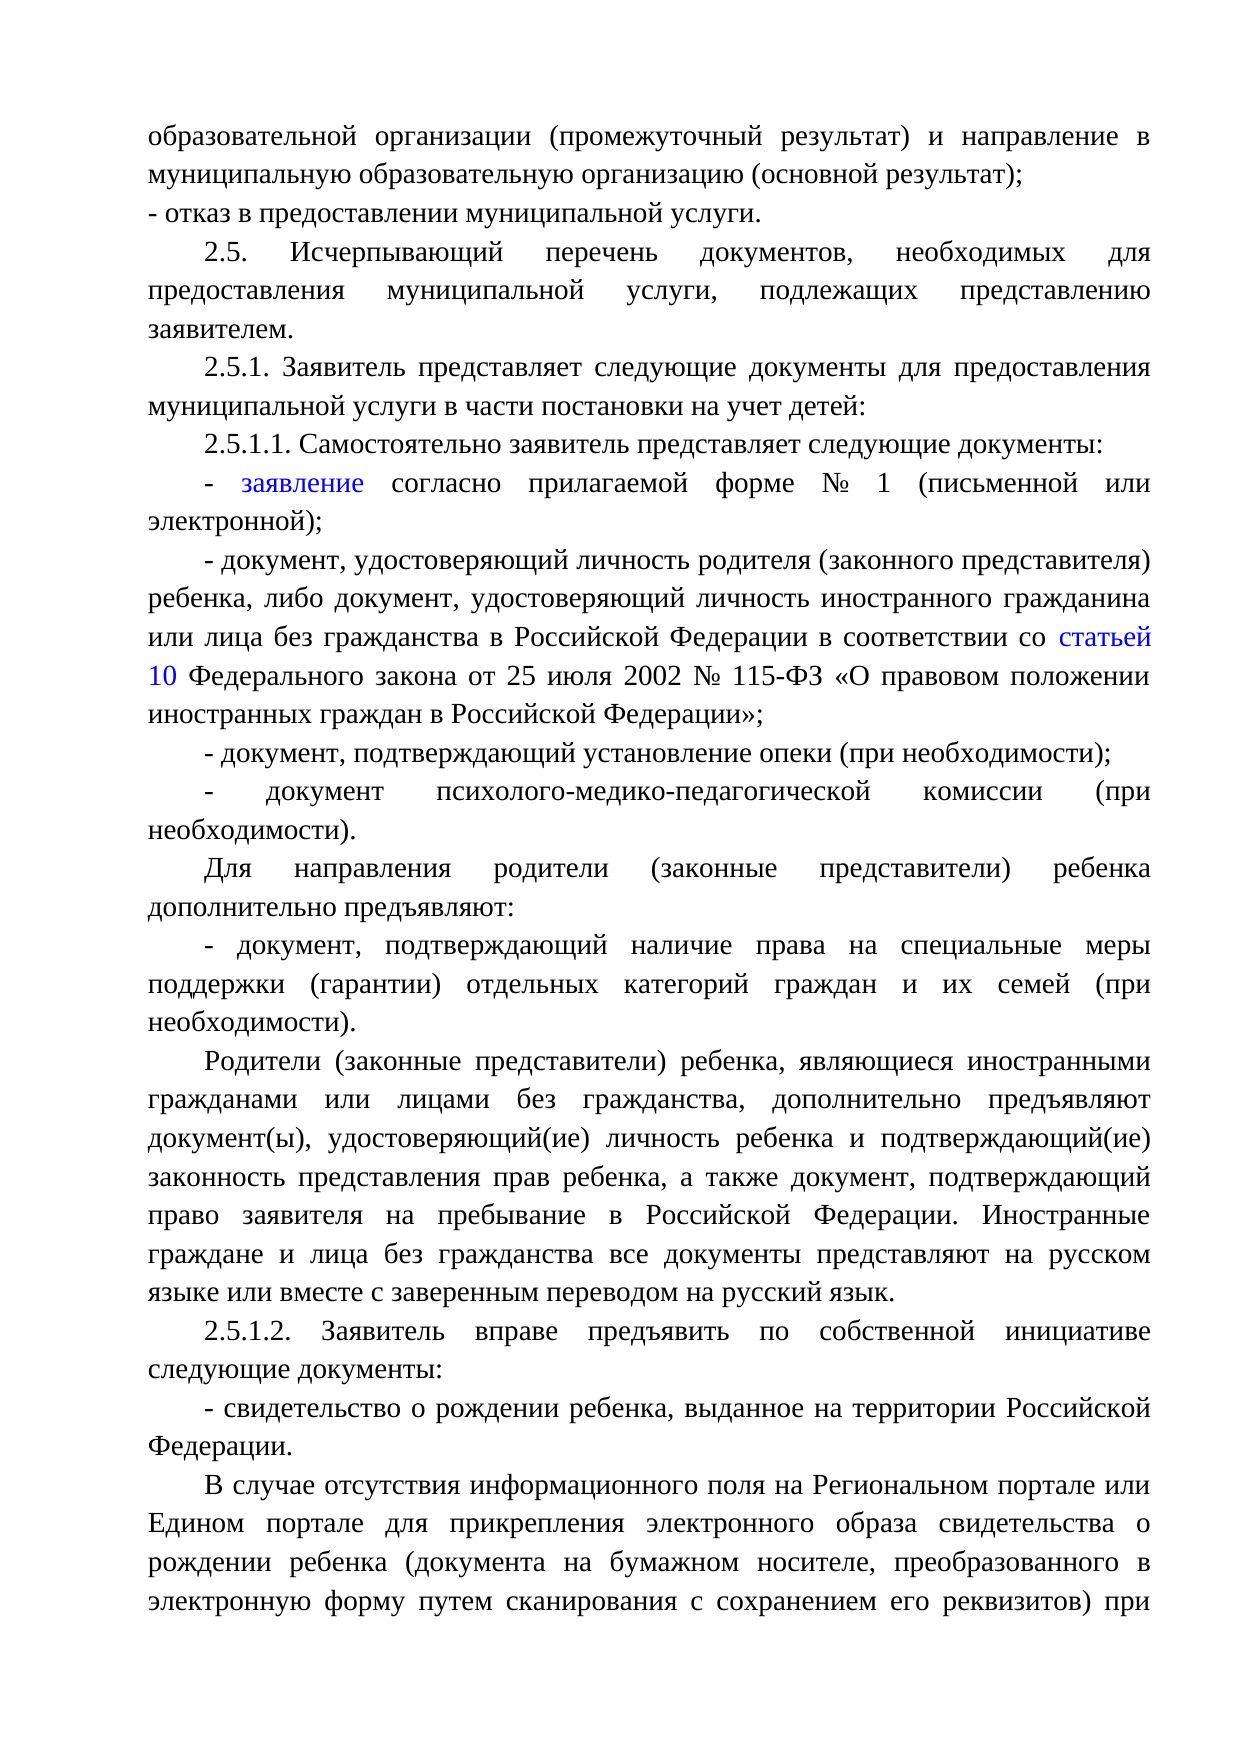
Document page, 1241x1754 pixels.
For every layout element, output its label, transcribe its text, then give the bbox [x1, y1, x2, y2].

text - свидетельство о рождении ребенка, выданное на территории Российской Федерации. [148, 1390, 1152, 1462]
text Для направления родители (законные представители) ребенка дополнительно предъявляют: [148, 850, 1152, 922]
text 2.5.1.1. Самостоятельно заявитель представляет следующие документы: [148, 426, 1152, 460]
text - документ, подтверждающий установление опеки (при необходимости); [148, 735, 1152, 768]
text - заявление согласно прилагаемой форме № 1 (письменной или электронной); [148, 465, 1152, 537]
text 2.5.1.2. Заявитель вправе предъявить по собственной инициативе следующие документы: [148, 1313, 1152, 1385]
text 2.5. Исчерпывающий перечень документов, необходимых для предоставления муниципальной услуги, подлежащих представлению заявителем. [148, 234, 1152, 344]
text 2.5.1. Заявитель представляет следующие документы для предоставления муниципальной услуги в части постановки на учет детей: [148, 349, 1152, 421]
text Родители (законные представители) ребенка, являющиеся иностранными гражданами или лицами без гражданства, дополнительно предъявляют документ(ы), удостоверяющий(ие) личность ребенка и подтверждающий(ие) законность представления прав ребенка, а также документ, подтверждающий право заявителя на пребывание в Российской Федерации. Иностранные граждане и лица без гражданства все документы представляют на русском языке или вместе с заверенным переводом на русский язык. [148, 1043, 1152, 1308]
text - отказ в предоставлении муниципальной услуги. [148, 195, 1152, 229]
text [148, 1467, 1152, 1616]
text - документ, подтверждающий наличие права на специальные меры поддержки (гарантии) отдельных категорий граждан и их семей (при необходимости). [148, 927, 1152, 1038]
text - документ, удостоверяющий личность родителя (законного представителя) ребенка, либо документ, удостоверяющий личность иностранного гражданина или лица без гражданства в Российской Федерации в соответствии со статьей 10 Федерального закона от 25 июля 2002 № 115-ФЗ «О правовом положении иностранных граждан в Российской Федерации»; [148, 542, 1152, 730]
text - документ психолого-медико-педагогической комиссии (при необходимости). [148, 773, 1152, 845]
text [148, 118, 1152, 190]
